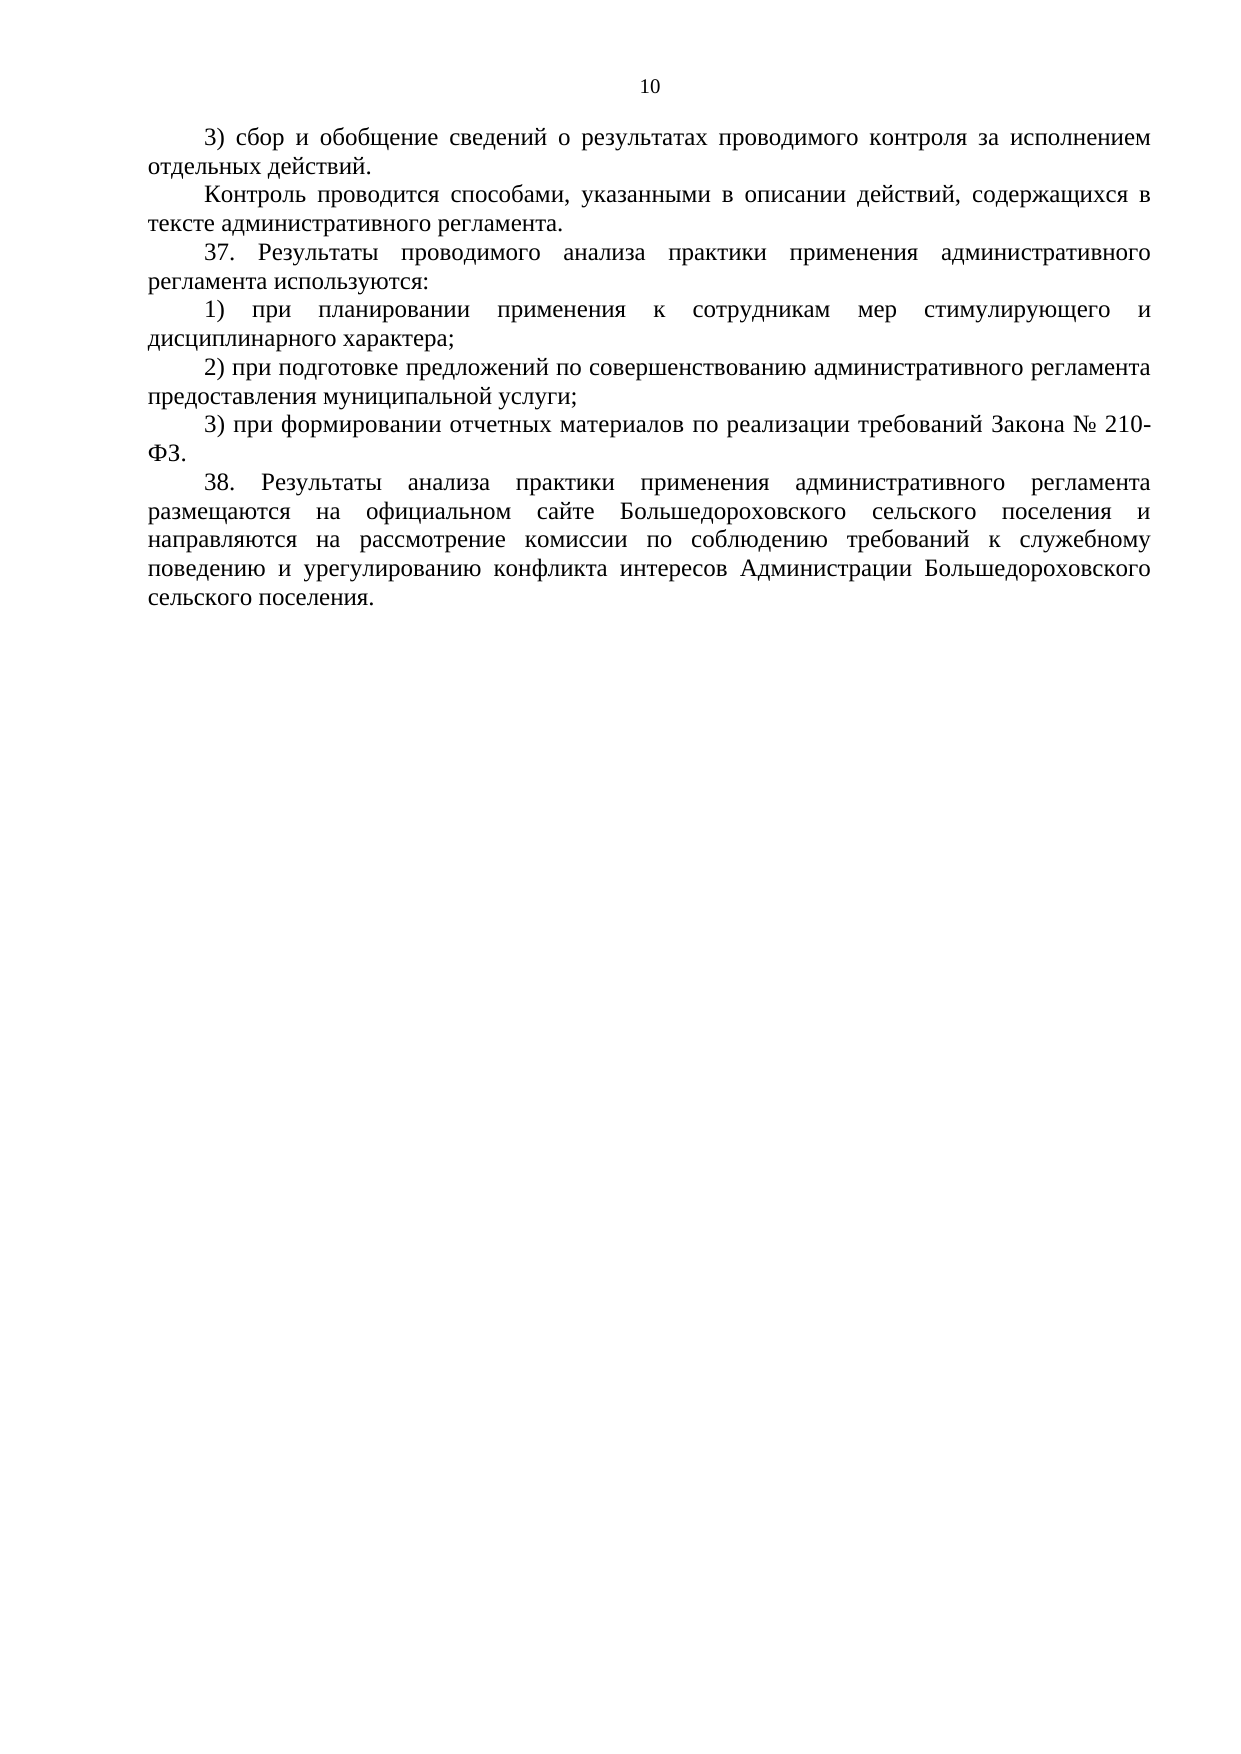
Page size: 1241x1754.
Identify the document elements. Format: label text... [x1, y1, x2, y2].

text 2) при подготовке предложений по совершенствованию административного регламента предоставления муниципальной услуги; [148, 352, 1152, 409]
text 1) при планировании применения к сотрудникам мер стимулирующего и дисциплинарного характера; [148, 294, 1152, 352]
text 37. Результаты проводимого анализа практики применения административного регламента используются: [148, 237, 1152, 294]
text 3) сбор и обобщение сведений о результатах проводимого контроля за исполнением отдельных действий. [148, 122, 1152, 179]
text 38. Результаты анализа практики применения административного регламента размещаются на официальном сайте Большедороховского сельского поселения и направляются на рассмотрение комиссии по соблюдению требований к служебному поведению и урегулированию конфликта интересов Администрации Большедороховского сельского поселения. [148, 467, 1152, 611]
text 3) при формировании отчетных материалов по реализации требований Закона № 210-ФЗ. [148, 409, 1152, 467]
text Контроль проводится способами, указанными в описании действий, содержащихся в тексте административного регламента. [148, 179, 1152, 237]
